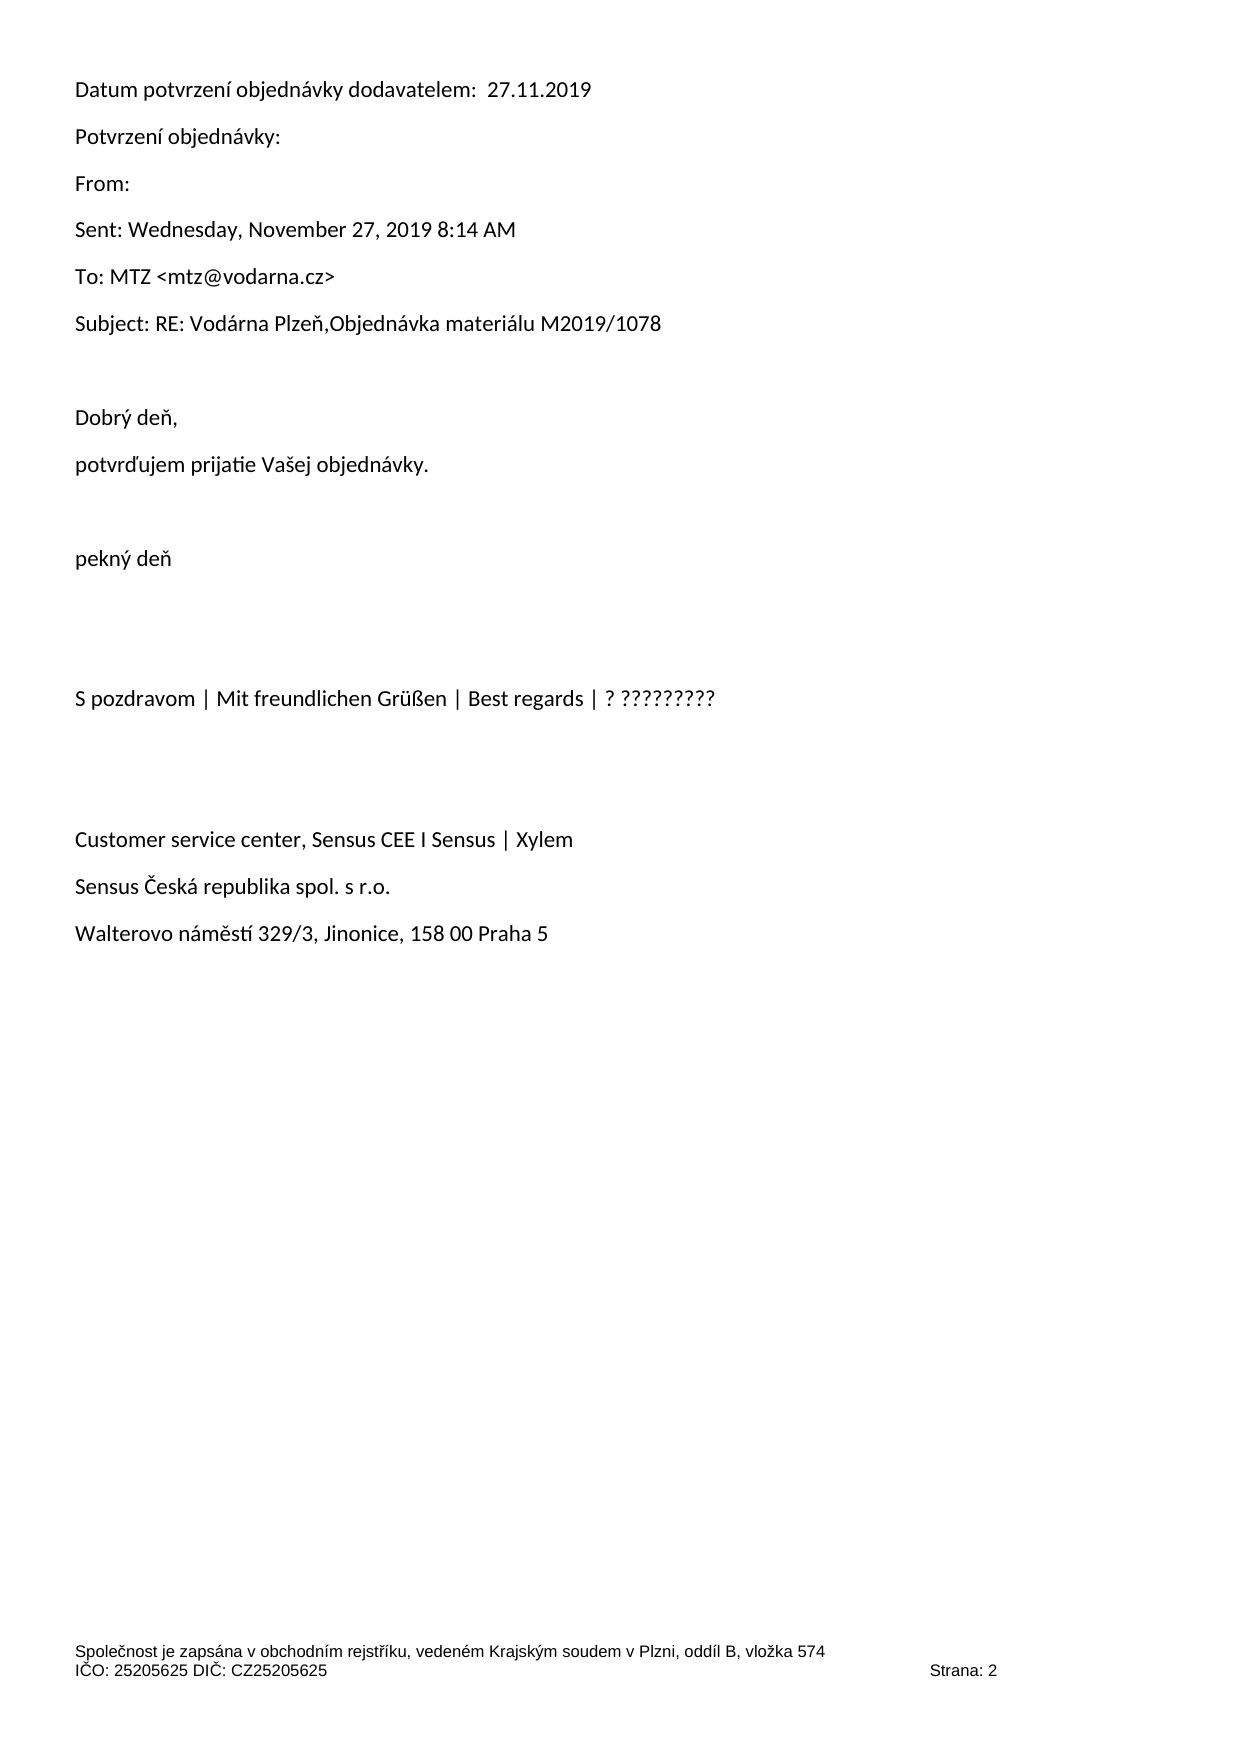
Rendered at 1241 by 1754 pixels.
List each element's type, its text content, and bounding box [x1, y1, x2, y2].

text From: [75, 169, 1165, 197]
text To: MTZ <mtz@vodarna.cz> [75, 262, 1165, 291]
text Datum potvrzení objednávky dodavatelem: 27.11.2019 [75, 75, 1165, 103]
text Sensus Česká republika spol. s r.o. [75, 872, 1165, 900]
text Walterovo náměstí 329/3, Jinonice, 158 00 Praha 5 [75, 919, 1165, 947]
text Subject: RE: Vodárna Plzeň,Objednávka materiálu M2019/1078 [75, 309, 1165, 337]
text Potvrzení objednávky: [75, 122, 1165, 150]
text S pozdravom | Mit freundlichen Grüßen | Best regards | ? ????????? [75, 684, 1165, 712]
text pekný deň [75, 544, 1165, 572]
text potvrďujem prijatie Vašej objednávky. [75, 450, 1165, 478]
text Sent: Wednesday, November 27, 2019 8:14 AM [75, 216, 1165, 244]
text Customer service center, Sensus CEE I Sensus | Xylem [75, 825, 1165, 853]
text Dobrý deň, [75, 403, 1165, 431]
